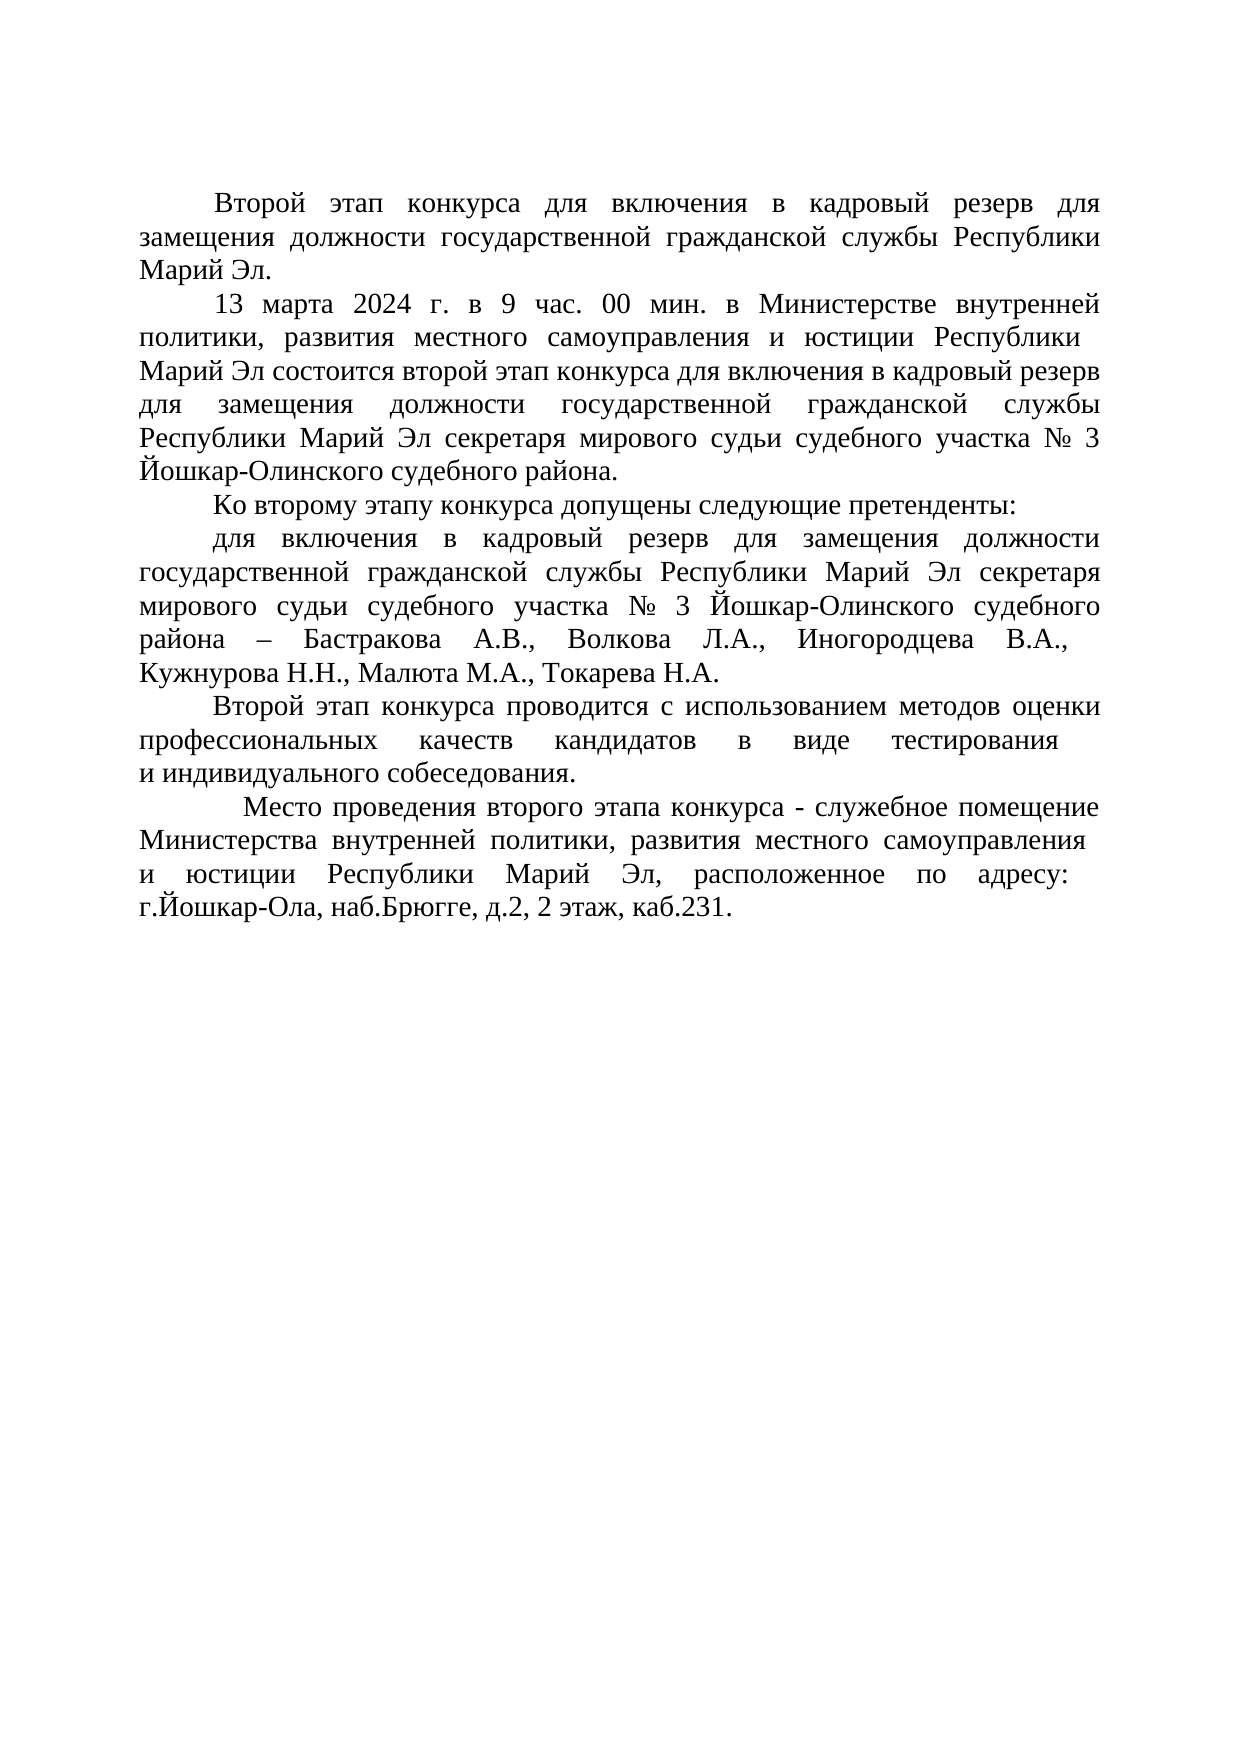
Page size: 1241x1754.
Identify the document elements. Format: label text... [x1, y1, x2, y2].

text Второй этап конкурса проводится с использованием методов оценки профессиональных качеств кандидатов в виде тестирования и индивидуального собеседования. [139, 688, 1101, 789]
text Второй этап конкурса для включения в кадровый резерв для замещения должности государственной гражданской службы Республики Марий Эл. [139, 185, 1101, 286]
text для включения в кадровый резерв для замещения должности государственной гражданской службы Республики Марий Эл секретаря мирового судьи судебного участка № 3 Йошкар-Олинского судебного района – Бастракова А.В., Волкова Л.А., Иногородцева В.А., Кужнурова Н.Н., Малюта М.А., Токарева Н.А. [139, 521, 1101, 688]
text Место проведения второго этапа конкурса - служебное помещение Министерства внутренней политики, развития местного самоуправления и юстиции Республики Марий Эл, расположенное по адресу: г.Йошкар-Ола, наб.Брюгге, д.2, 2 этаж, каб.231. [139, 789, 1101, 923]
text Ко второму этапу конкурса допущены следующие претенденты: [139, 487, 1101, 521]
text 13 марта 2024 г. в 9 час. 00 мин. в Министерстве внутренней политики, развития местного самоуправления и юстиции Республики Марий Эл состоится второй этап конкурса для включения в кадровый резерв для замещения должности государственной гражданской службы Республики Марий Эл секретаря мирового судьи судебного участка № 3 Йошкар-Олинского судебного района. [139, 286, 1101, 487]
